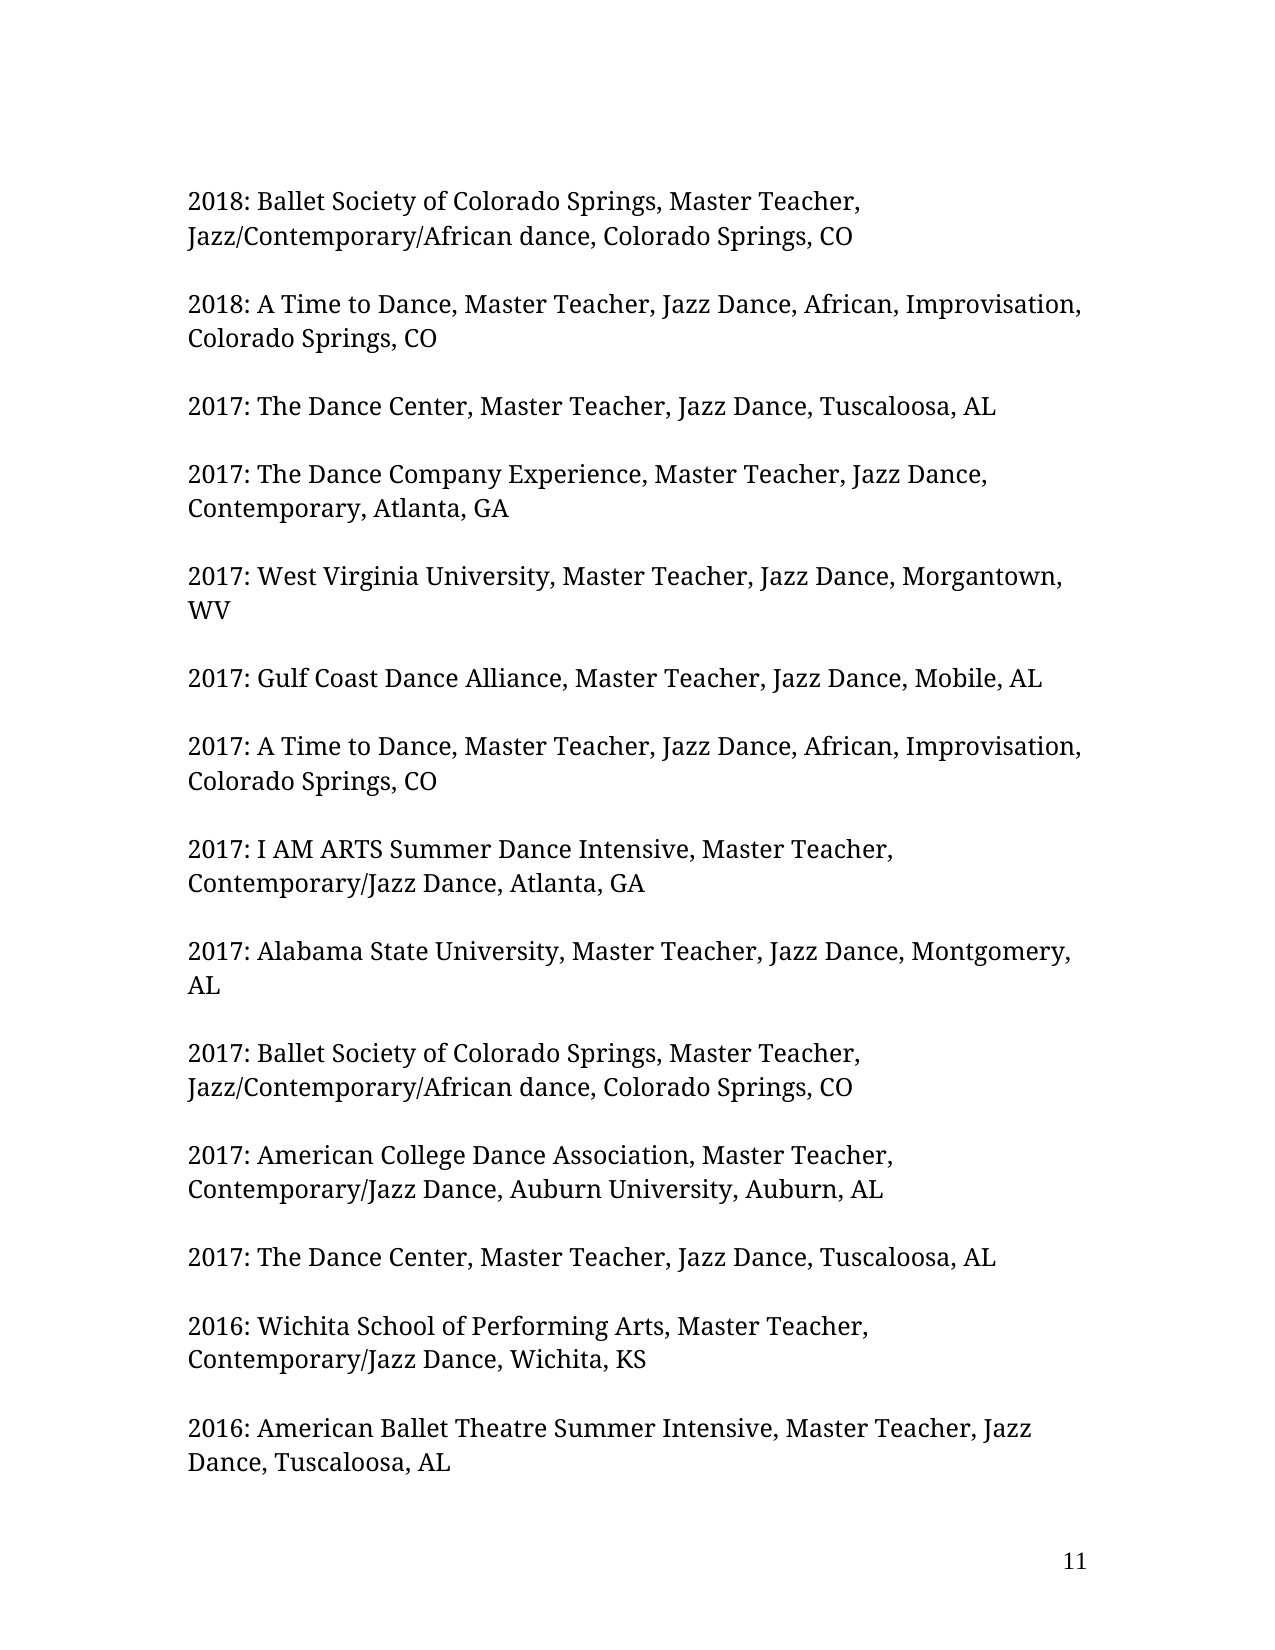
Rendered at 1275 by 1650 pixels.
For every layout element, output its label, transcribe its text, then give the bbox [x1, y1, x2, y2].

text 2017: Alabama State University, Master Teacher, Jazz Dance, Montgomery, AL [187, 933, 1087, 1002]
text 2017: The Dance Center, Master Teacher, Jazz Dance, Tuscaloosa, AL [187, 1240, 1087, 1274]
text 2017: I AM ARTS Summer Dance Intensive, Master Teacher, Contemporary/Jazz Dance, Atlanta, GA [187, 831, 1087, 899]
text 2018: Ballet Society of Colorado Springs, Master Teacher, Jazz/Contemporary/African dance, Colorado Springs, CO [187, 184, 1087, 252]
text 2017: American College Dance Association, Master Teacher, Contemporary/Jazz Dance, Auburn University, Auburn, AL [187, 1138, 1087, 1206]
text 2016: American Ballet Theatre Summer Intensive, Master Teacher, Jazz Dance, Tuscaloosa, AL [187, 1410, 1087, 1478]
text 2017: West Virginia University, Master Teacher, Jazz Dance, Morgantown, WV [187, 559, 1087, 627]
text 2017: The Dance Center, Master Teacher, Jazz Dance, Tuscaloosa, AL [187, 388, 1087, 422]
text 2016: Wichita School of Performing Arts, Master Teacher, Contemporary/Jazz Dance, Wichita, KS [187, 1308, 1087, 1376]
text 2017: A Time to Dance, Master Teacher, Jazz Dance, African, Improvisation, Colorado Springs, CO [187, 729, 1087, 797]
text 2018: A Time to Dance, Master Teacher, Jazz Dance, African, Improvisation, Colorado Springs, CO [187, 286, 1087, 354]
text 2017: The Dance Company Experience, Master Teacher, Jazz Dance, Contemporary, Atlanta, GA [187, 457, 1087, 525]
text 2017: Ballet Society of Colorado Springs, Master Teacher, Jazz/Contemporary/African dance, Colorado Springs, CO [187, 1036, 1087, 1104]
text 2017: Gulf Coast Dance Alliance, Master Teacher, Jazz Dance, Mobile, AL [187, 661, 1087, 695]
